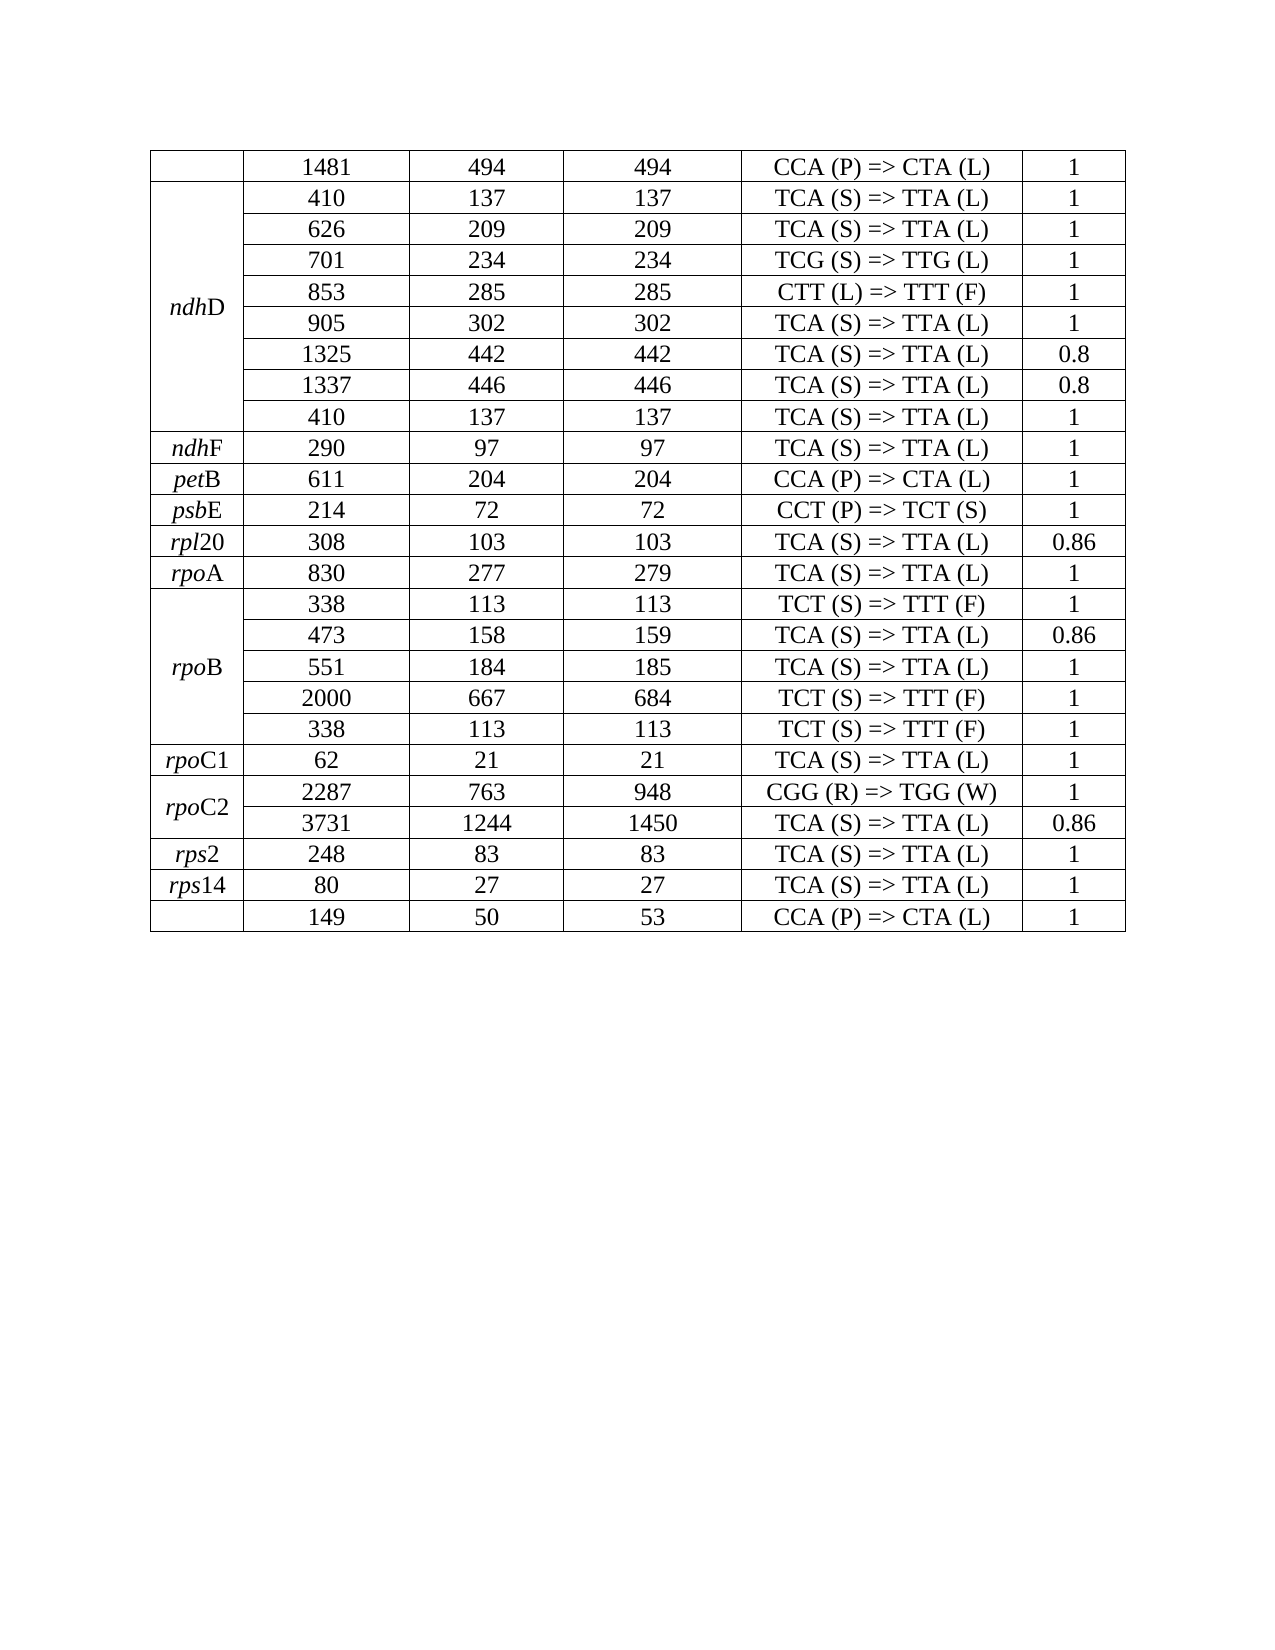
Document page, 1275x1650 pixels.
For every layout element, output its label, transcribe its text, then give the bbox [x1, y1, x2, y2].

table_cell TCA (S) => TTA (L) [742, 307, 1022, 337]
table_cell 667 [410, 682, 563, 712]
table_cell TCA (S) => TTA (L) [742, 651, 1022, 681]
table_cell petB [151, 464, 243, 494]
table_cell TCT (S) => TTT (F) [742, 682, 1022, 712]
table_cell 442 [410, 339, 563, 369]
table_cell 137 [410, 401, 563, 431]
table_cell 494 [410, 151, 563, 181]
table_cell 204 [564, 464, 741, 494]
table_cell 113 [410, 589, 563, 619]
table_cell TCA (S) => TTA (L) [742, 557, 1022, 587]
table_cell TCT (S) => TTT (F) [742, 589, 1022, 619]
table_cell 2000 [244, 682, 409, 712]
table_cell 2287 [244, 776, 409, 806]
table_cell 277 [410, 557, 563, 587]
table_cell 103 [410, 526, 563, 556]
table_cell 1 [1023, 401, 1125, 431]
table_cell 1 [1023, 870, 1125, 900]
table_cell 137 [564, 401, 741, 431]
table_cell 626 [244, 214, 409, 244]
table_cell rpoC2 [151, 776, 243, 837]
table_cell 684 [564, 682, 741, 712]
table_cell 446 [410, 370, 563, 400]
table_cell 21 [410, 745, 563, 775]
table_cell 551 [244, 651, 409, 681]
table_cell 0.86 [1023, 526, 1125, 556]
table_cell TCA (S) => TTA (L) [742, 182, 1022, 212]
table_cell 149 [244, 901, 409, 931]
table_cell 204 [410, 464, 563, 494]
table_cell 1 [1023, 589, 1125, 619]
table_cell 1 [1023, 276, 1125, 306]
table_cell 285 [410, 276, 563, 306]
table_cell TCA (S) => TTA (L) [742, 745, 1022, 775]
table_cell CCA (P) => CTA (L) [742, 464, 1022, 494]
table_cell TCA (S) => TTA (L) [742, 620, 1022, 650]
table_cell 72 [410, 495, 563, 525]
table_cell 209 [410, 214, 563, 244]
table_cell CCA (P) => CTA (L) [742, 151, 1022, 181]
table_cell ndhF [151, 432, 243, 462]
table_cell 290 [244, 432, 409, 462]
table_cell 53 [564, 901, 741, 931]
table_cell 209 [564, 214, 741, 244]
table_cell 159 [564, 620, 741, 650]
table_cell 1 [1023, 839, 1125, 869]
table_cell 1 [1023, 776, 1125, 806]
table_cell 1 [1023, 714, 1125, 744]
table_cell psbE [151, 495, 243, 525]
table_cell TCA (S) => TTA (L) [742, 214, 1022, 244]
table_cell 97 [564, 432, 741, 462]
table_cell 1 [1023, 557, 1125, 587]
table_cell rpoB [151, 589, 243, 744]
table_cell [151, 901, 243, 931]
table_cell 83 [410, 839, 563, 869]
table_cell 1 [1023, 464, 1125, 494]
table_cell 158 [410, 620, 563, 650]
table_cell 0.86 [1023, 807, 1125, 837]
table_cell 62 [244, 745, 409, 775]
table_cell 184 [410, 651, 563, 681]
table_cell 1244 [410, 807, 563, 837]
table_cell 1 [1023, 432, 1125, 462]
table_cell TCA (S) => TTA (L) [742, 370, 1022, 400]
table_cell 830 [244, 557, 409, 587]
table_cell TCA (S) => TTA (L) [742, 339, 1022, 369]
table_cell 234 [564, 245, 741, 275]
table_cell 1337 [244, 370, 409, 400]
table_cell TCA (S) => TTA (L) [742, 807, 1022, 837]
table_cell 1325 [244, 339, 409, 369]
table_cell TCA (S) => TTA (L) [742, 870, 1022, 900]
table_cell TCA (S) => TTA (L) [742, 526, 1022, 556]
table_cell 1 [1023, 651, 1125, 681]
table_cell 50 [410, 901, 563, 931]
table_cell 185 [564, 651, 741, 681]
table_cell TCA (S) => TTA (L) [742, 839, 1022, 869]
table_cell 27 [564, 870, 741, 900]
table_cell CCA (P) => CTA (L) [742, 901, 1022, 931]
table_cell 494 [564, 151, 741, 181]
table_cell CGG (R) => TGG (W) [742, 776, 1022, 806]
table_cell 338 [244, 589, 409, 619]
table_cell 248 [244, 839, 409, 869]
table_cell TCG (S) => TTG (L) [742, 245, 1022, 275]
table_cell 285 [564, 276, 741, 306]
table_cell 137 [564, 182, 741, 212]
table_cell 905 [244, 307, 409, 337]
table_cell rpoC1 [151, 745, 243, 775]
table_cell 27 [410, 870, 563, 900]
table_cell 302 [410, 307, 563, 337]
table_cell 1 [1023, 182, 1125, 212]
table_cell 80 [244, 870, 409, 900]
table_cell 0.8 [1023, 370, 1125, 400]
table_cell 1 [1023, 682, 1125, 712]
table_cell 1 [1023, 495, 1125, 525]
table_cell 302 [564, 307, 741, 337]
table_cell rpoA [151, 557, 243, 587]
table_cell 338 [244, 714, 409, 744]
table_cell 1481 [244, 151, 409, 181]
table_cell 279 [564, 557, 741, 587]
table_cell 72 [564, 495, 741, 525]
table_cell 113 [564, 589, 741, 619]
table_cell 853 [244, 276, 409, 306]
table_cell 21 [564, 745, 741, 775]
table_cell 473 [244, 620, 409, 650]
table_cell 234 [410, 245, 563, 275]
table_cell rps14 [151, 870, 243, 900]
table_cell 442 [564, 339, 741, 369]
table_cell 214 [244, 495, 409, 525]
table_cell 1 [1023, 901, 1125, 931]
table_cell rpl20 [151, 526, 243, 556]
table_cell 3731 [244, 807, 409, 837]
table_cell 701 [244, 245, 409, 275]
table_cell 1 [1023, 307, 1125, 337]
table_cell 0.86 [1023, 620, 1125, 650]
table_cell 611 [244, 464, 409, 494]
table_cell TCA (S) => TTA (L) [742, 401, 1022, 431]
table_cell rps2 [151, 839, 243, 869]
table_cell 410 [244, 401, 409, 431]
table_cell 1 [1023, 151, 1125, 181]
table_cell 113 [564, 714, 741, 744]
table_cell 1450 [564, 807, 741, 837]
table_cell 308 [244, 526, 409, 556]
table_cell 410 [244, 182, 409, 212]
table_cell 763 [410, 776, 563, 806]
table_cell 1 [1023, 245, 1125, 275]
table_cell TCT (S) => TTT (F) [742, 714, 1022, 744]
table_cell 113 [410, 714, 563, 744]
table_cell 83 [564, 839, 741, 869]
table_cell TCA (S) => TTA (L) [742, 432, 1022, 462]
table_cell CTT (L) => TTT (F) [742, 276, 1022, 306]
table_cell 948 [564, 776, 741, 806]
table_cell 0.8 [1023, 339, 1125, 369]
table_cell CCT (P) => TCT (S) [742, 495, 1022, 525]
table_cell ndhD [151, 182, 243, 431]
table_cell 1 [1023, 745, 1125, 775]
table_cell 446 [564, 370, 741, 400]
table_cell 1 [1023, 214, 1125, 244]
table_cell 137 [410, 182, 563, 212]
table_cell 103 [564, 526, 741, 556]
table_cell 97 [410, 432, 563, 462]
